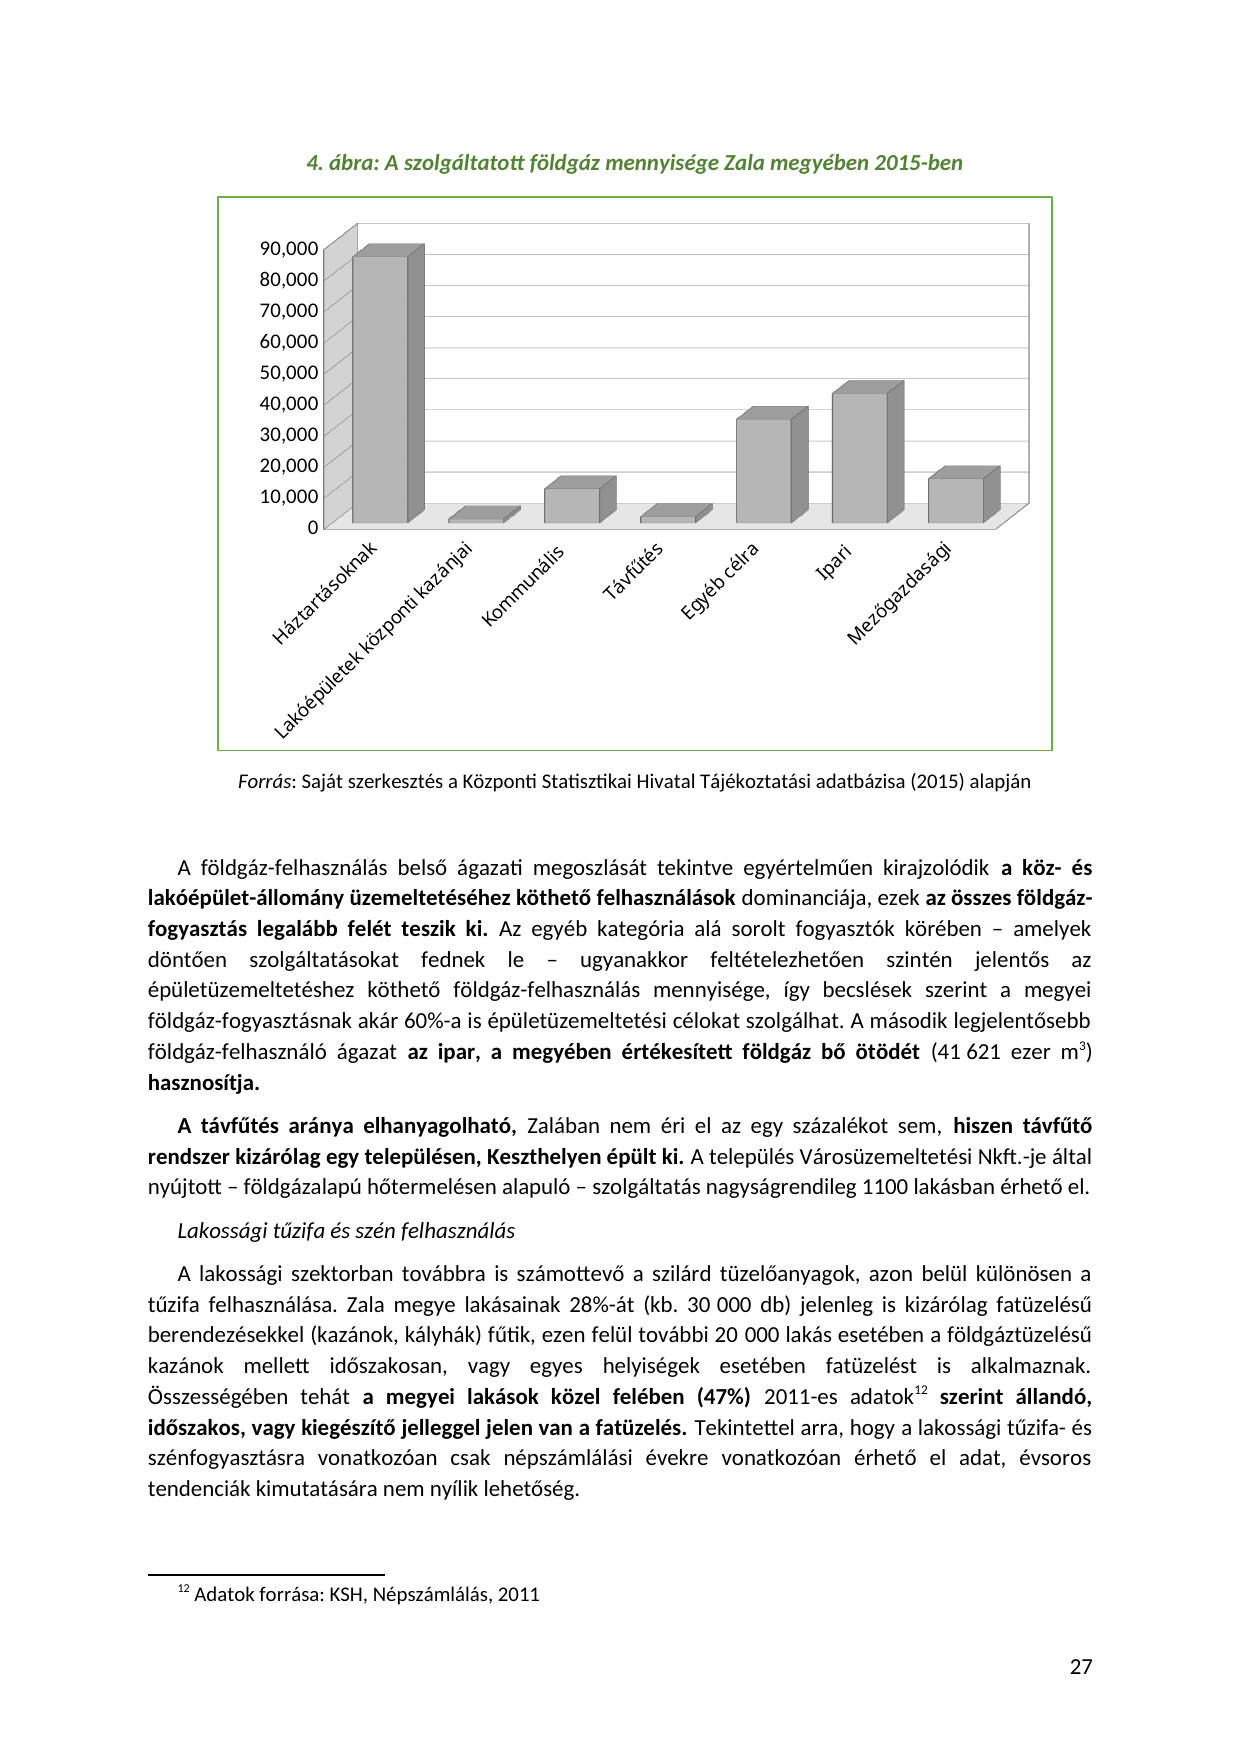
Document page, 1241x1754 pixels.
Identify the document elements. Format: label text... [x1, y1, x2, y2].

text A távfűtés aránya elhanyagolható, Zalában nem éri el az egy százalékot sem, hiszen távfűtő rendszer kizárólag egy településen, Keszthelyen épült ki. A település Városüzemeltetési Nkft.-je által nyújtott – földgázalapú hőtermelésen alapuló – szolgáltatás nagyságrendileg 1100 lakásban érhető el. [148, 1111, 1093, 1201]
text A földgáz-felhasználás belső ágazati megoszlását tekintve egyértelműen kirajzolódik a köz- és lakóépület-állomány üzemeltetéséhez köthető felhasználások dominanciája, ezek az összes földgáz-fogyasztás legalább felét teszik ki. Az egyéb kategória alá sorolt fogyasztók körében – amelyek döntően szolgáltatásokat fednek le – ugyanakkor feltételezhetően szintén jelentős az épületüzemeltetéshez köthető földgáz-felhasználás mennyisége, így becslések szerint a megyei földgáz-fogyasztásnak akár 60%-a is épületüzemeltetési célokat szolgálhat. A második legjelentősebb földgáz-felhasználó ágazat az ipar, a megyében értékesített földgáz bő ötödét (41 621 ezer m3) hasznosítja. [148, 853, 1093, 1096]
text Forrás: Saját szerkesztés a Központi Statisztikai Hivatal Tájékoztatási adatbázisa (2015) alapján [148, 768, 1093, 793]
text Lakossági tűzifa és szén felhasználás [148, 1216, 1093, 1244]
text 4. ábra: A szolgáltatott földgáz mennyisége Zala megyében 2015-ben [148, 148, 1093, 176]
text A lakossági szektorban továbbra is számottevő a szilárd tüzelőanyagok, azon belül különösen a tűzifa felhasználása. Zala megye lakásainak 28%-át (kb. 30 000 db) jelenleg is kizárólag fatüzelésű berendezésekkel (kazánok, kályhák) fűtik, ezen felül további 20 000 lakás esetében a földgáztüzelésű kazánok mellett időszakosan, vagy egyes helyiségek esetében fatüzelést is alkalmaznak. Összességében tehát a megyei lakások közel felében (47%) 2011-es adatok szerint állandó, időszakos, vagy kiegészítő jelleggel jelen van a fatüzelés. Tekintettel arra, hogy a lakossági tűzifa- és szénfogyasztásra vonatkozóan csak népszámlálási évekre vonatkozóan érhető el adat, évsoros tendenciák kimutatására nem nyílik lehetőség. [148, 1259, 1093, 1502]
